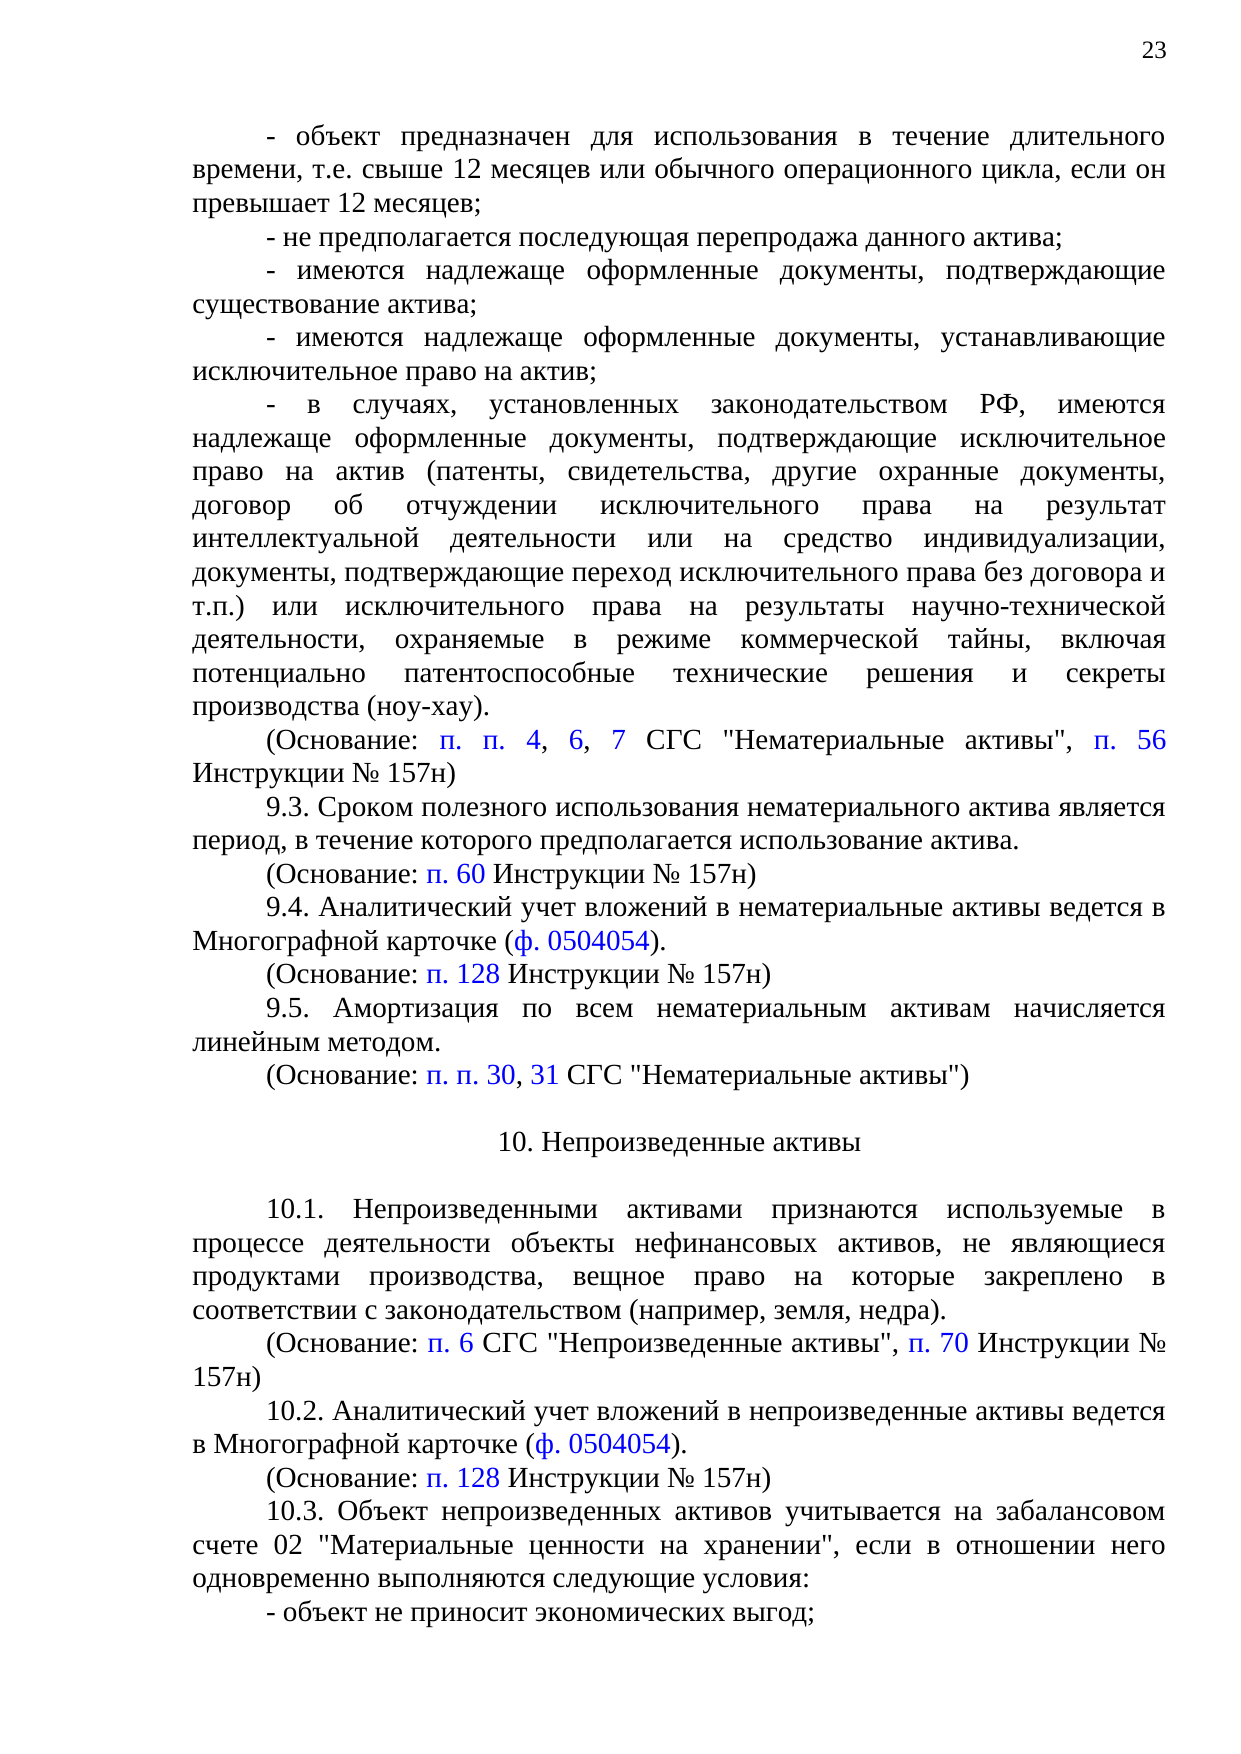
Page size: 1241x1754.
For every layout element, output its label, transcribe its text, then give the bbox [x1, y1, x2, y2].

subtitle 10.1. Непроизведенными активами признаются используемые в процессе деятельности объекты нефинансовых активов, не являющиеся продуктами производства, вещное право на которые закреплено в соответствии с законодательством (например, земля, недра). [192, 1191, 1166, 1326]
text - не предполагается последующая перепродажа данного актива; [192, 219, 1166, 252]
text - в случаях, установленных законодательством РФ, имеются надлежаще оформленные документы, подтверждающие исключительное право на актив (патенты, свидетельства, другие охранные документы, договор об отчуждении исключительного права на результат интеллектуальной деятельности или на средство индивидуализации, документы, подтверждающие переход исключительного права без договора и т.п.) или исключительного права на результаты научно-технической деятельности, охраняемые в режиме коммерческой тайны, включая потенциально патентоспособные технические решения и секреты производства (ноу-хау). [192, 386, 1166, 722]
text (Основание: п. 60 Инструкции № 157н) [192, 856, 1166, 889]
text (Основание: п. 6 СГС "Непроизведенные активы", п. 70 Инструкции № 157н) [192, 1326, 1166, 1393]
text (Основание: п. 128 Инструкции № 157н) [192, 1460, 1166, 1493]
text - имеются надлежаще оформленные документы, подтверждающие существование актива; [192, 252, 1166, 319]
subtitle 10.3. Объект непроизведенных активов учитывается на забалансовом счете 02 "Материальные ценности на хранении", если в отношении него одновременно выполняются следующие условия: [192, 1493, 1166, 1594]
text - объект не приносит экономических выгод; [192, 1594, 1166, 1627]
subtitle 10.2. Аналитический учет вложений в непроизведенные активы ведется в Многографной карточке (ф. 0504054). [192, 1393, 1166, 1460]
text (Основание: п. 128 Инструкции № 157н) [192, 957, 1166, 990]
text (Основание: п. п. 30, 31 СГС "Нематериальные активы") [192, 1057, 1166, 1091]
text (Основание: п. п. 4, 6, 7 СГС "Нематериальные активы", п. 56 Инструкции № 157н) [192, 722, 1166, 789]
subtitle 9.4. Аналитический учет вложений в нематериальные активы ведется в Многографной карточке (ф. 0504054). [192, 889, 1166, 957]
subtitle 10. Непроизведенные активы [192, 1124, 1166, 1158]
text - объект предназначен для использования в течение длительного времени, т.е. свыше 12 месяцев или обычного операционного цикла, если он превышает 12 месяцев; [192, 118, 1166, 219]
subtitle 9.3. Сроком полезного использования нематериального актива является период, в течение которого предполагается использование актива. [192, 789, 1166, 856]
text - имеются надлежаще оформленные документы, устанавливающие исключительное право на актив; [192, 319, 1166, 386]
subtitle 9.5. Амортизация по всем нематериальным активам начисляется линейным методом. [192, 990, 1166, 1057]
